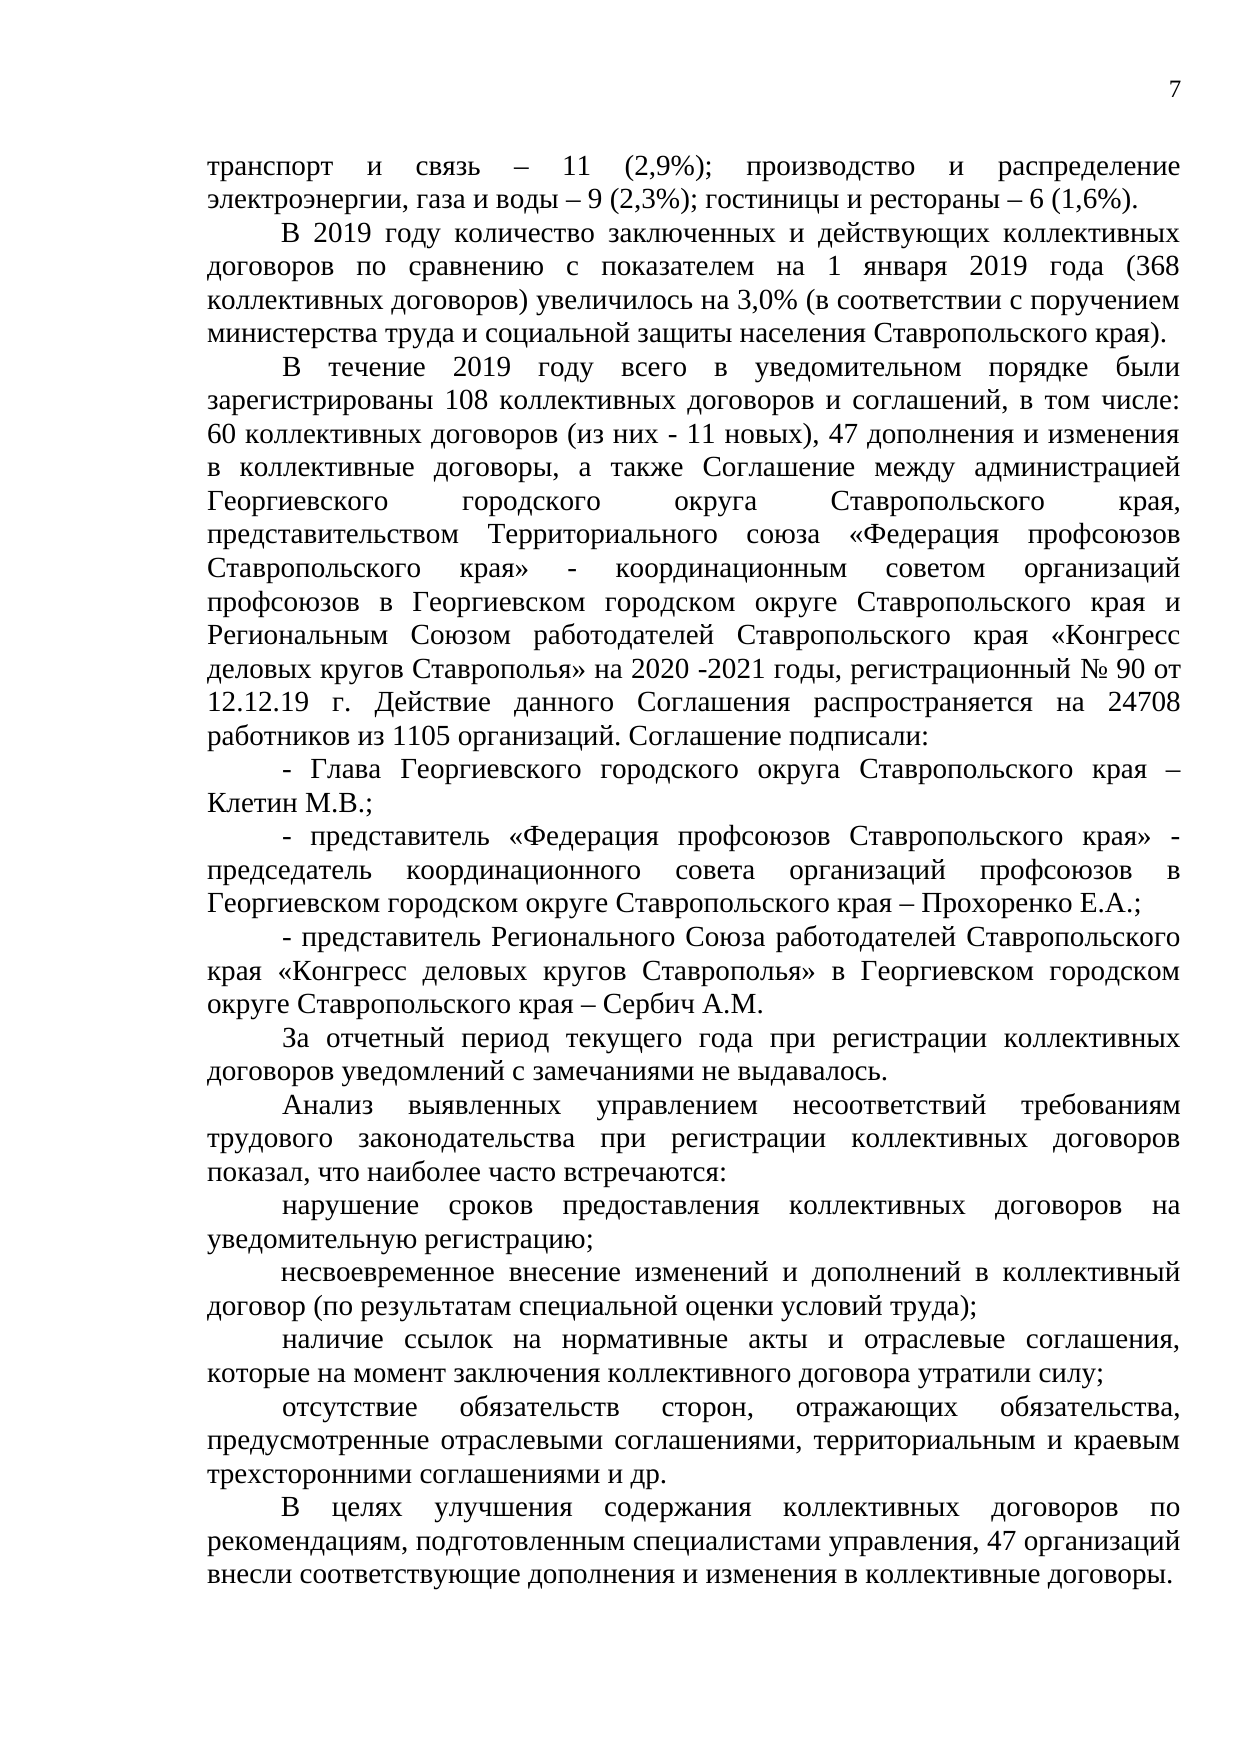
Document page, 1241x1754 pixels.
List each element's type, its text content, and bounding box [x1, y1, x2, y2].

text наличие ссылок на нормативные акты и отраслевые соглашения, которые на момент заключения коллективного договора утратили силу; [207, 1322, 1181, 1389]
text нарушение сроков предоставления коллективных договоров на уведомительную регистрацию; [207, 1187, 1181, 1254]
text За отчетный период текущего года при регистрации коллективных договоров уведомлений с замечаниями не выдавалось. [207, 1020, 1181, 1087]
text Анализ выявленных управлением несоответствий требованиям трудового законодательства при регистрации коллективных договоров показал, что наиболее часто встречаются: [207, 1087, 1181, 1187]
text - Глава Георгиевского городского округа Ставропольского края – Клетин М.В.; [207, 751, 1181, 818]
text В течение 2019 году всего в уведомительном порядке были зарегистрированы 108 коллективных договоров и соглашений, в том числе: 60 коллективных договоров (из них - 11 новых), 47 дополнения и изменения в коллективные договоры, а также Соглашение между администрацией Георгиевского городского округа Ставропольского края, представительством Территориального союза «Федерация профсоюзов Ставропольского края» - координационным советом организаций профсоюзов в Георгиевском городском округе Ставропольского края и Региональным Союзом работодателей Ставропольского края «Конгресс деловых кругов Ставрополья» на 2020 -2021 годы, регистрационный № 90 от 12.12.19 г. Действие данного Соглашения распространяется на 24708 работников из 1105 организаций. Соглашение подписали: [207, 349, 1181, 751]
text В целях улучшения содержания коллективных договоров по рекомендациям, подготовленным специалистами управления, 47 организаций внесли соответствующие дополнения и изменения в коллективные договоры. [207, 1489, 1181, 1590]
text несвоевременное внесение изменений и дополнений в коллективный договор (по результатам специальной оценки условий труда); [207, 1254, 1181, 1322]
text - представитель Регионального Союза работодателей Ставропольского края «Конгресс деловых кругов Ставрополья» в Георгиевском городском округе Ставропольского края – Сербич А.М. [207, 919, 1181, 1020]
text - представитель «Федерация профсоюзов Ставропольского края» - председатель координационного совета организаций профсоюзов в Георгиевском городском округе Ставропольского края – Прохоренко Е.А.; [207, 818, 1181, 919]
text В 2019 году количество заключенных и действующих коллективных договоров по сравнению с показателем на 1 января 2019 года (368 коллективных договоров) увеличилось на 3,0% (в соответствии с поручением министерства труда и социальной защиты населения Ставропольского края). [207, 215, 1181, 349]
text отсутствие обязательств сторон, отражающих обязательства, предусмотренные отраслевыми соглашениями, территориальным и краевым трехсторонними соглашениями и др. [207, 1389, 1181, 1489]
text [207, 148, 1181, 215]
